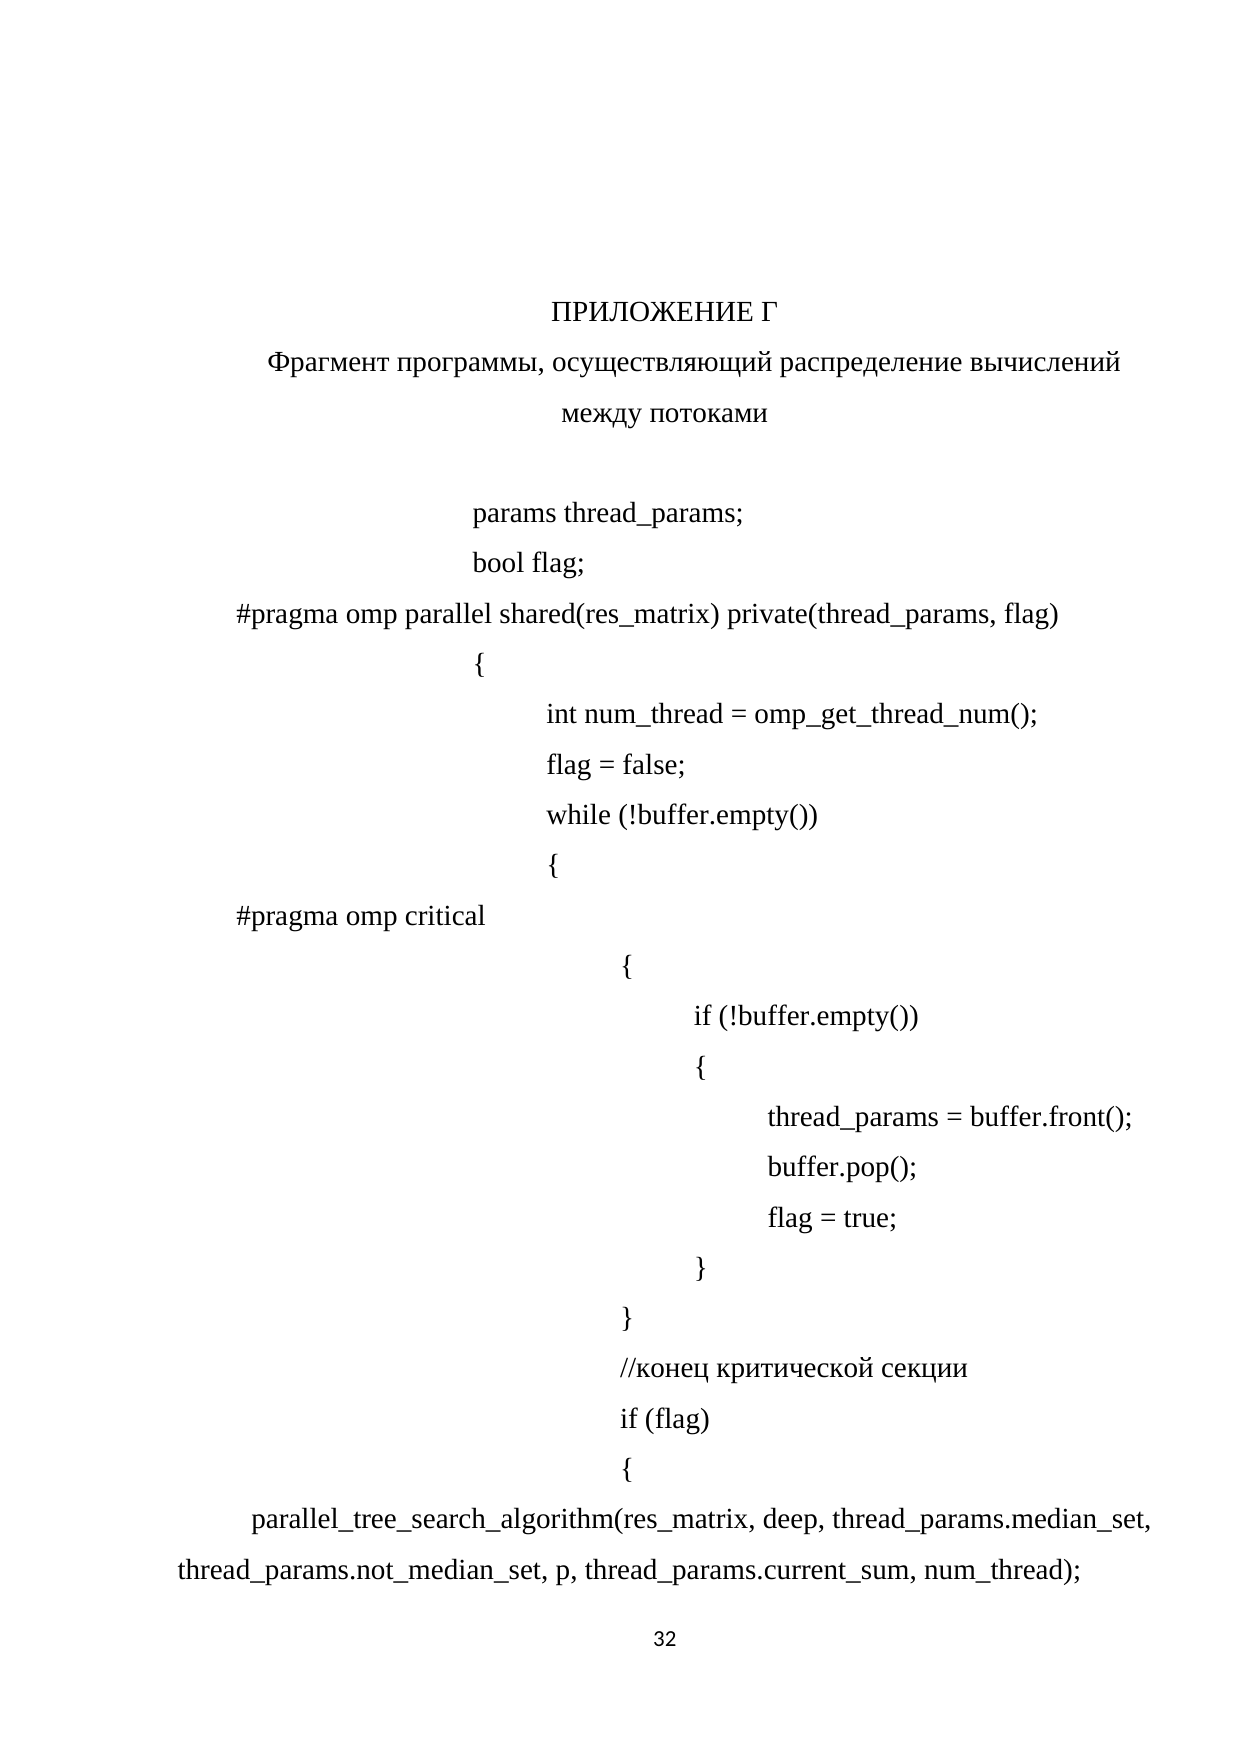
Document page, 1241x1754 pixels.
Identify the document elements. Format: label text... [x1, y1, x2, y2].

text buffer.pop(); [177, 1149, 1152, 1183]
text if (!buffer.empty()) [177, 998, 1152, 1032]
text { [177, 948, 1152, 982]
text { [177, 1451, 1152, 1485]
subtitle ПРИЛОЖЕНИЕ Г [177, 294, 1152, 328]
text flag = true; [177, 1200, 1152, 1233]
text { [177, 847, 1152, 881]
text while (!buffer.empty()) [177, 797, 1152, 831]
text int num_thread = omp_get_thread_num(); [177, 697, 1152, 730]
text thread_params = buffer.front(); [177, 1099, 1152, 1133]
text } [177, 1250, 1152, 1283]
text parallel_tree_search_algorithm(res_matrix, deep, thread_params.median_set, thread_params.not_median_set, p, thread_params.current_sum, num_thread); [177, 1502, 1152, 1585]
text } [177, 1300, 1152, 1334]
text { [177, 1049, 1152, 1082]
text Фрагмент программы, осуществляющий распределение вычислений между потоками [177, 344, 1152, 428]
text if (flag) [177, 1401, 1152, 1434]
text flag = false; [177, 747, 1152, 780]
text params thread_params; [177, 495, 1152, 529]
text bool flag; [177, 546, 1152, 579]
text { [177, 646, 1152, 680]
text #pragma omp critical [177, 898, 1152, 931]
text #pragma omp parallel shared(res_matrix) private(thread_params, flag) [177, 596, 1152, 629]
text //конец критической секции [177, 1351, 1152, 1384]
